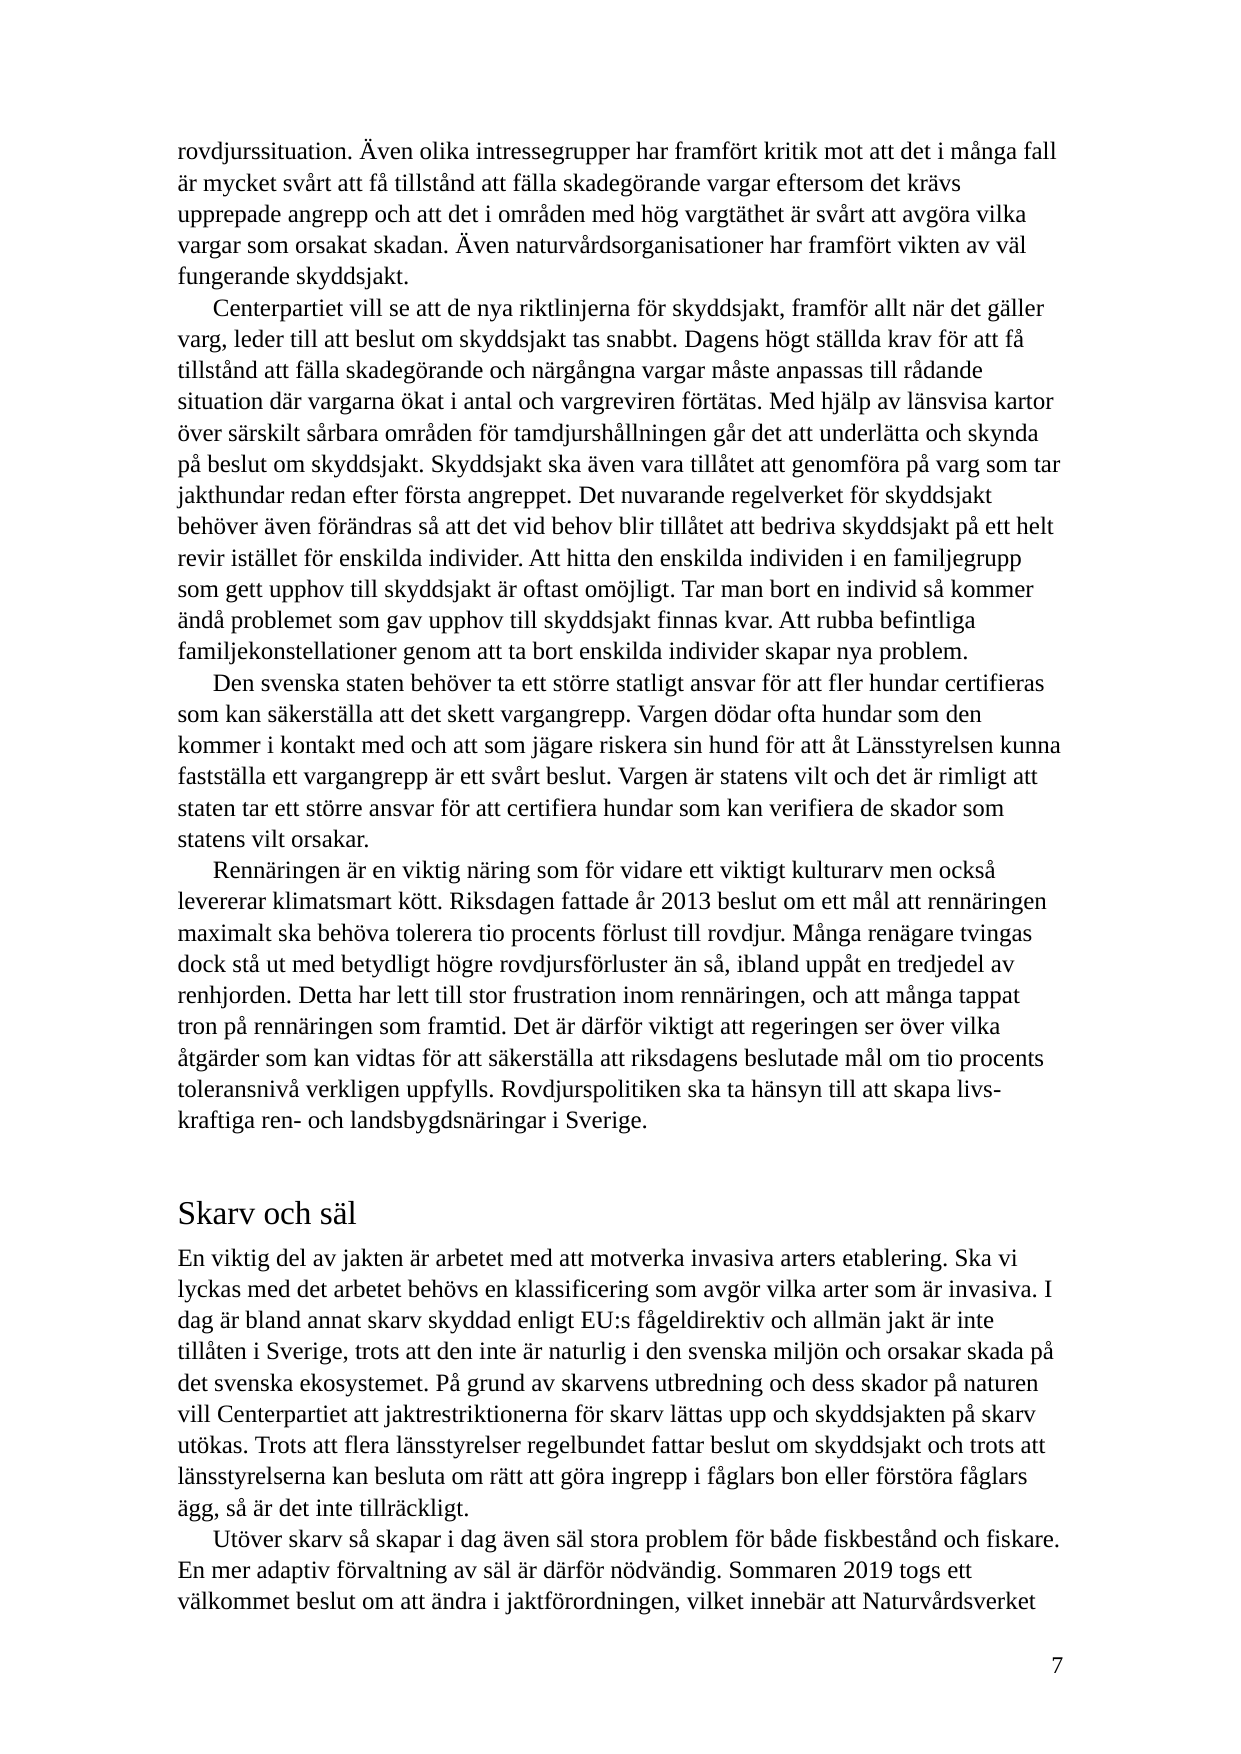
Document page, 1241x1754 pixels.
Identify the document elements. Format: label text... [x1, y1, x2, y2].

subtitle Skarv och säl [177, 1196, 1063, 1232]
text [177, 134, 1063, 290]
text Rennäringen är en viktig näring som för vidare ett viktigt kulturarv men också levererar klimatsmart kött. Riksdagen fattade år 2013 beslut om ett mål att rennäringen maximalt ska behöva tolerera tio procents förlust till rovdjur. Många renägare tvingas dock stå ut med betydligt högre rovdjursförluster än så, ibland uppåt en tredjedel av renhjorden. Detta har lett till stor frustration inom rennäringen, och att många tappat tron på rennäringen som framtid. Det är därför viktigt att regeringen ser över vilka åtgärder som kan vidtas för att säkerställa att riksdagens beslutade mål om tio procents toleransnivå verkligen uppfylls. Rovdjurspolitiken ska ta hänsyn till att skapa livskraftiga ren- och landsbygdsnäringar i Sverige. [177, 853, 1063, 1134]
text En viktig del av jakten är arbetet med att motverka invasiva arters etablering. Ska vi lyckas med det arbetet behövs en klassificering som avgör vilka arter som är invasiva. I dag är bland annat skarv skyddad enligt EU:s fågeldirektiv och allmän jakt är inte tillåten i Sverige, trots att den inte är naturlig i den svenska miljön och orsakar skada på det svenska ekosystemet. På grund av skarvens utbredning och dess skador på naturen vill Centerpartiet att jaktrestriktionerna för skarv lättas upp och skyddsjakten på skarv utökas. Trots att flera länsstyrelser regelbundet fattar beslut om skyddsjakt och trots att länsstyrelserna kan besluta om rätt att göra ingrepp i fåglars bon eller förstöra fåglars ägg, så är det inte tillräckligt. [177, 1240, 1063, 1521]
text Den svenska staten behöver ta ett större statligt ansvar för att fler hundar certifieras som kan säkerställa att det skett vargangrepp. Vargen dödar ofta hundar som den kommer i kontakt med och att som jägare riskera sin hund för att åt Länsstyrelsen kunna fastställa ett vargangrepp är ett svårt beslut. Vargen är statens vilt och det är rimligt att staten tar ett större ansvar för att certifiera hundar som kan verifiera de skador som statens vilt orsakar. [177, 665, 1063, 853]
text Centerpartiet vill se att de nya riktlinjerna för skyddsjakt, framför allt när det gäller varg, leder till att beslut om skyddsjakt tas snabbt. Dagens högt ställda krav för att få tillstånd att fälla skadegörande och närgångna vargar måste anpassas till rådande situation där vargarna ökat i antal och vargreviren förtätas. Med hjälp av länsvisa kartor över särskilt sårbara områden för tamdjurshållningen går det att underlätta och skynda på beslut om skyddsjakt. Skyddsjakt ska även vara tillåtet att genomföra på varg som tar jakthundar redan efter första angreppet. Det nuvarande regelverket för skyddsjakt behöver även förändras så att det vid behov blir tillåtet att bedriva skyddsjakt på ett helt revir istället för enskilda individer. Att hitta den enskilda individen i en familjegrupp som gett upphov till skyddsjakt är oftast omöjligt. Tar man bort en individ så kommer ändå problemet som gav upphov till skyddsjakt finnas kvar. Att rubba befintliga familjekonstellationer genom att ta bort enskilda individer skapar nya problem. [177, 290, 1063, 665]
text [177, 1521, 1063, 1615]
